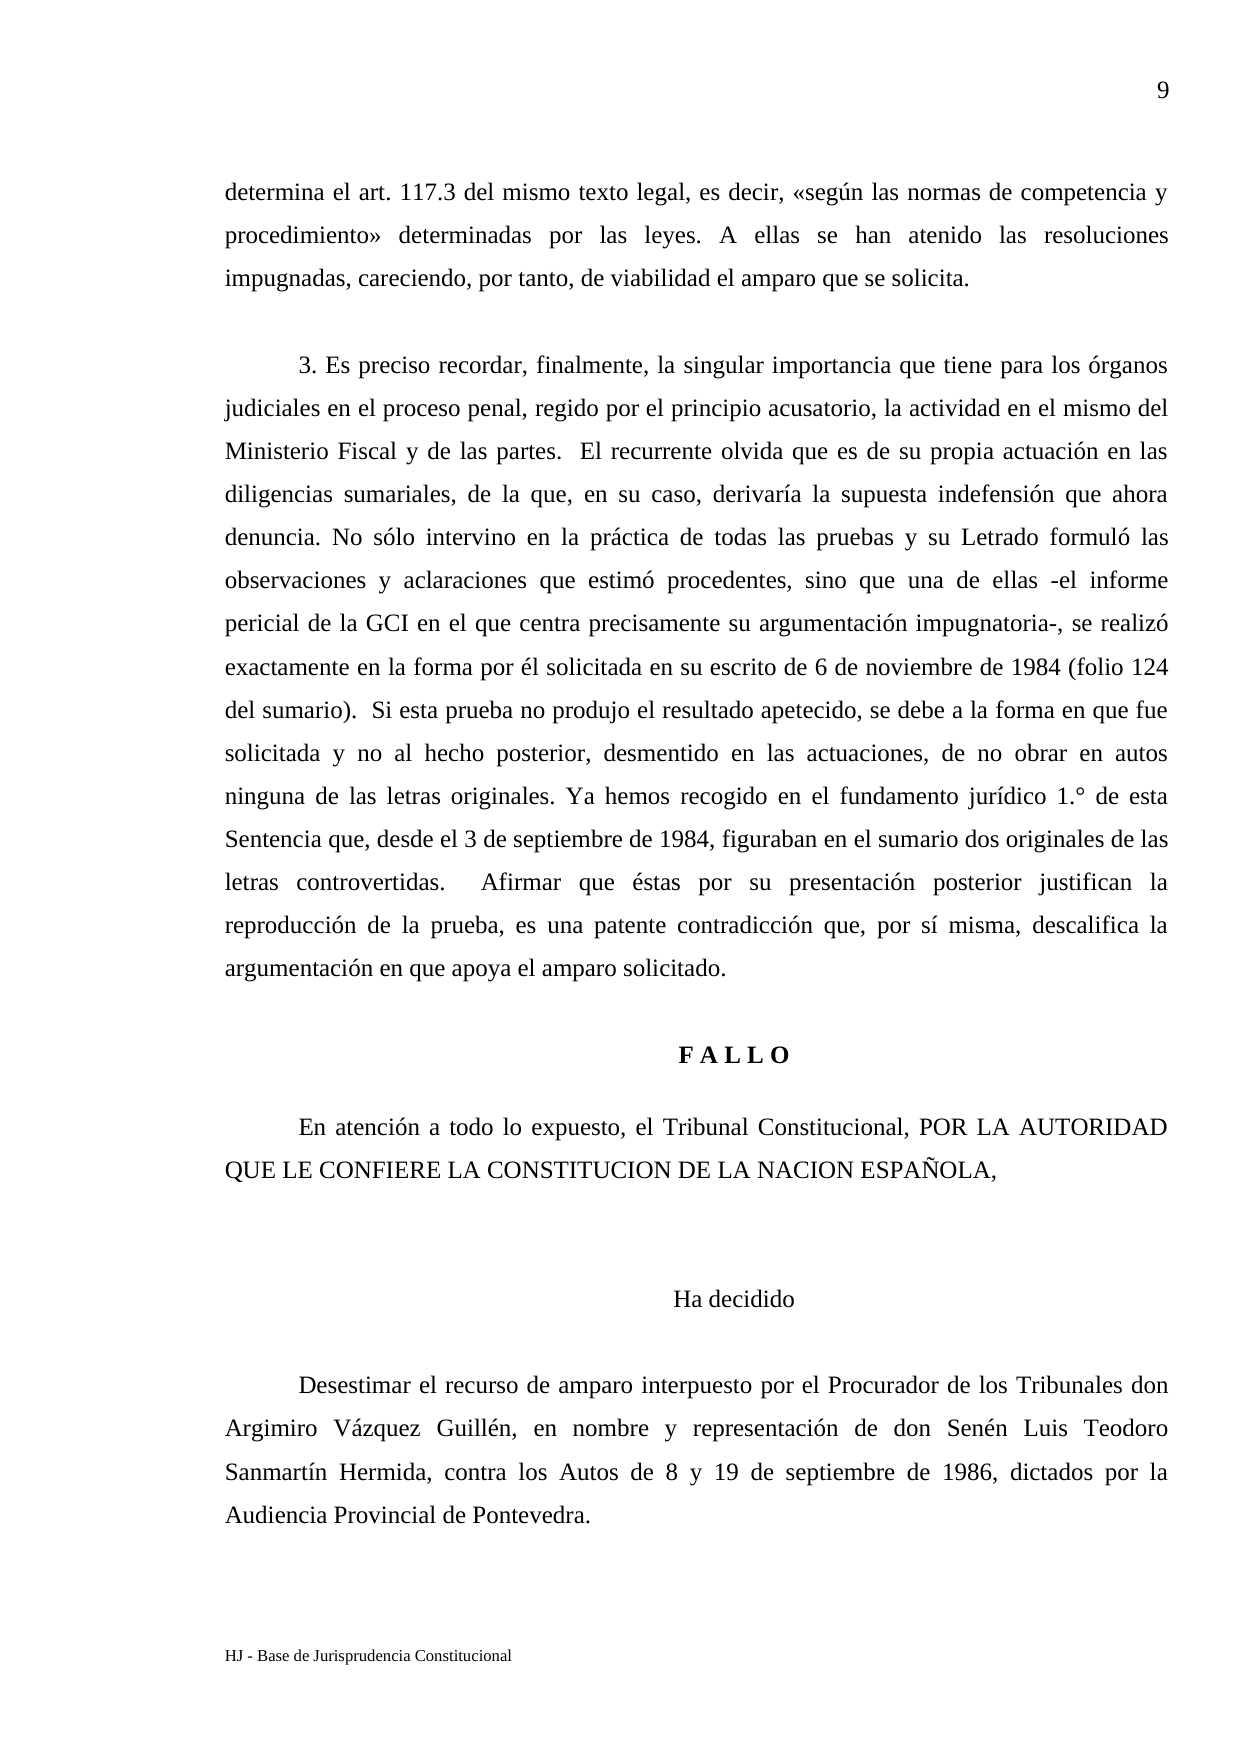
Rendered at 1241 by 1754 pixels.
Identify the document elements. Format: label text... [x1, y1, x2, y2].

text Desestimar el recurso de amparo interpuesto por el Procurador de los Tribunales don Argimiro Vázquez Guillén, en nombre y representación de don Senén Luis Teodoro Sanmartín Hermida, contra los Autos de 8 y 19 de septiembre de 1986, dictados por la Audiencia Provincial de Pontevedra. [224, 1370, 1169, 1528]
text En atención a todo lo expuesto, el Tribunal Constitucional, POR LA AUTORIDAD QUE LE CONFIERE LA CONSTITUCION DE LA NACION ESPAÑOLA, [224, 1112, 1169, 1183]
subtitle F A L L O [224, 1040, 1169, 1068]
text 3. Es preciso recordar, finalmente, la singular importancia que tiene para los órganos judiciales en el proceso penal, regido por el principio acusatorio, la actividad en el mismo del Ministerio Fiscal y de las partes. El recurrente olvida que es de su propia actuación en las diligencias sumariales, de la que, en su caso, derivaría la supuesta indefensión que ahora denuncia. No sólo intervino en la práctica de todas las pruebas y su Letrado formuló las observaciones y aclaraciones que estimó procedentes, sino que una de ellas -el informe pericial de la GCI en el que centra precisamente su argumentación impugnatoria-, se realizó exactamente en la forma por él solicitada en su escrito de 6 de noviembre de 1984 (folio 124 del sumario). Si esta prueba no produjo el resultado apetecido, se debe a la forma en que fue solicitada y no al hecho posterior, desmentido en las actuaciones, de no obrar en autos ninguna de las letras originales. Ya hemos recogido en el fundamento jurídico 1.° de esta Sentencia que, desde el 3 de septiembre de 1984, figuraban en el sumario dos originales de las letras controvertidas. Afirmar que éstas por su presentación posterior justifican la reproducción de la prueba, es una patente contradicción que, por sí misma, descalifica la argumentación en que apoya el amparo solicitado. [224, 350, 1169, 982]
text Ha decidido [224, 1284, 1169, 1313]
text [224, 177, 1169, 292]
